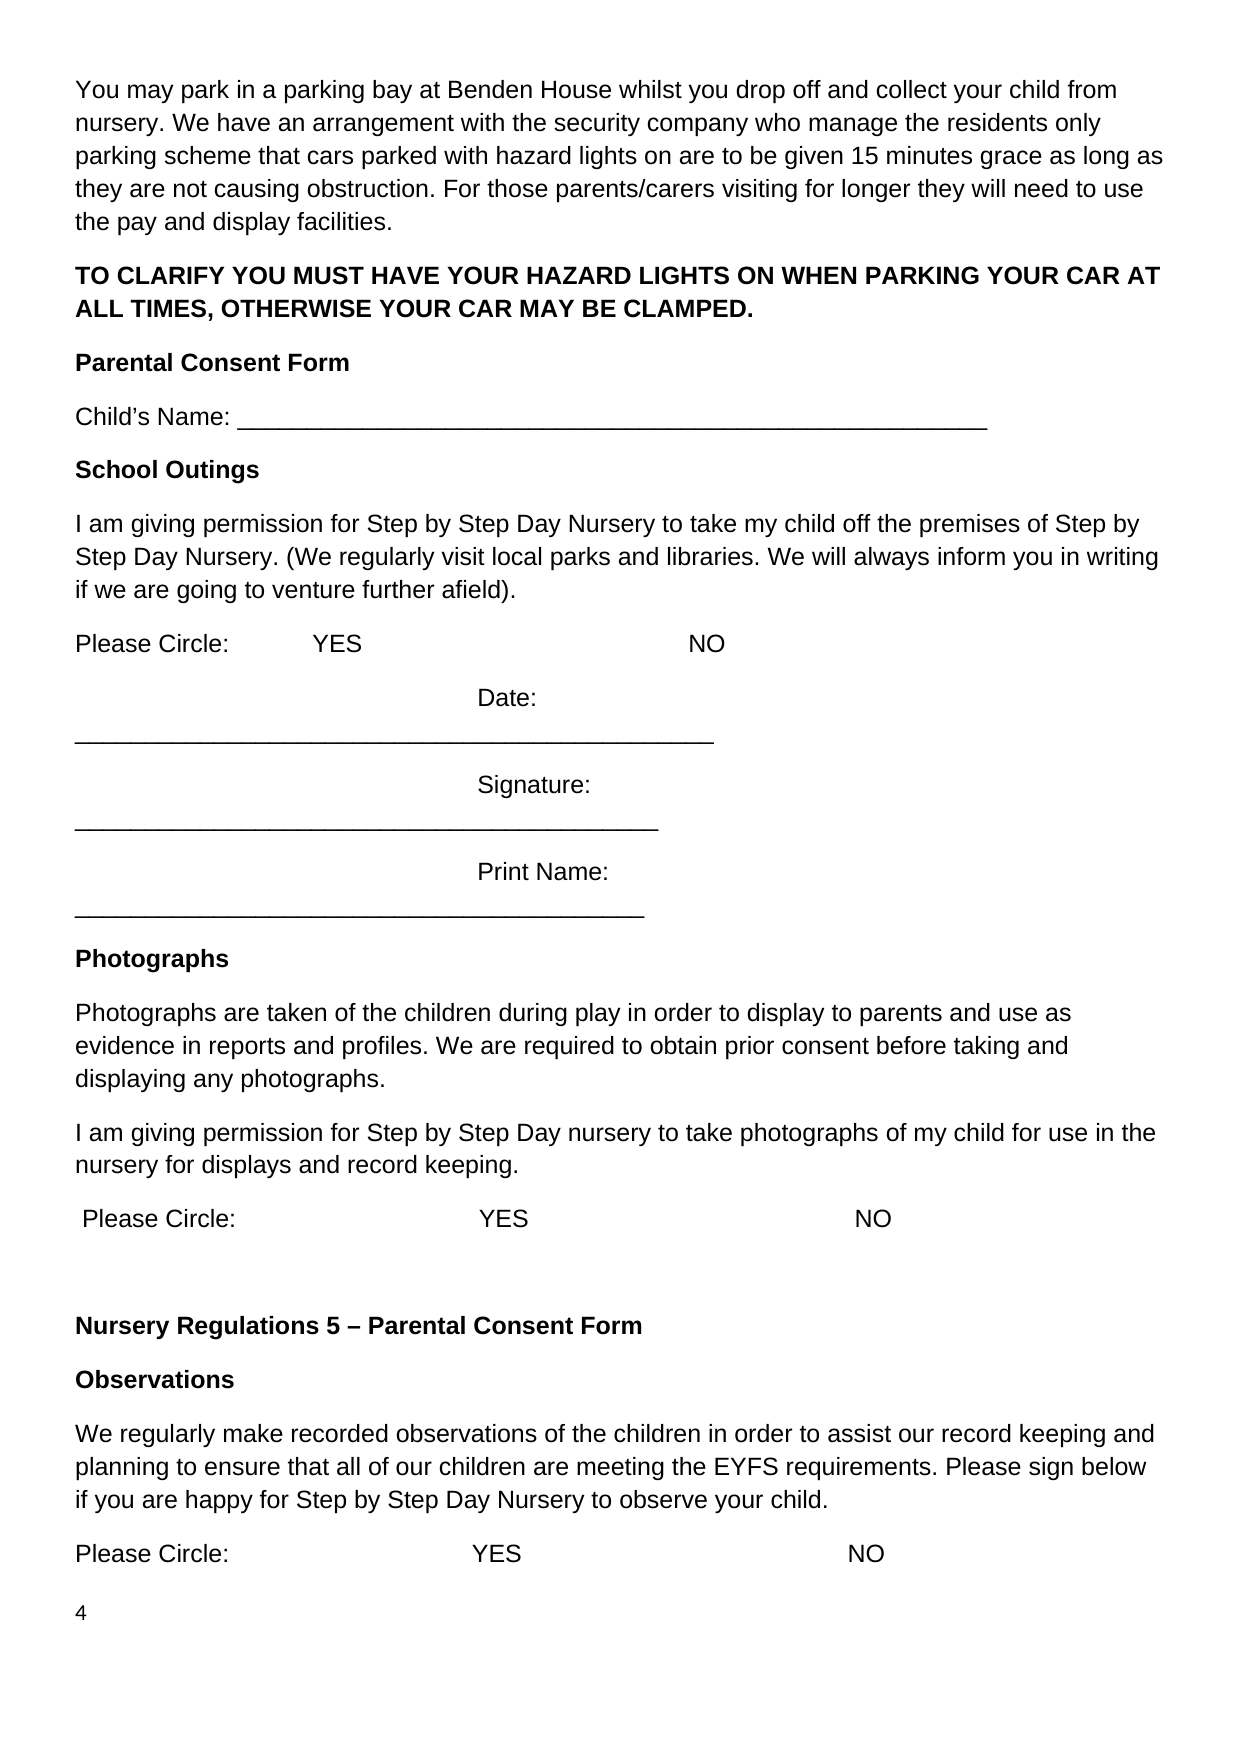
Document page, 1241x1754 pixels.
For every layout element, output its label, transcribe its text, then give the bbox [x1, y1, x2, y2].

text Parental Consent Form [75, 348, 1165, 377]
text Signature: __________________________________________ [75, 770, 1165, 832]
text TO CLARIFY YOU MUST HAVE YOUR HAZARD LIGHTS ON WHEN PARKING YOUR CAR AT ALL TIMES, OTHERWISE YOUR CAR MAY BE CLAMPED. [75, 261, 1165, 323]
text Photographs [75, 944, 1165, 972]
text Please Circle: YES NO [75, 1539, 1165, 1568]
text Nursery Regulations 5 – Parental Consent Form [75, 1311, 1165, 1340]
text Observations [75, 1365, 1165, 1394]
text You may park in a parking bay at Benden House whilst you drop off and collect your child from nursery. We have an arrangement with the security company who manage the residents only parking scheme that cars parked with hazard lights on are to be given 15 minutes grace as long as they are not causing obstruction. For those parents/carers visiting for longer they will need to use the pay and display facilities. [75, 75, 1165, 236]
text Child’s Name: ______________________________________________________ [75, 402, 1165, 430]
text I am giving permission for Step by Step Day nursery to take photographs of my child for use in the nursery for displays and record keeping. [75, 1117, 1165, 1179]
text I am giving permission for Step by Step Day Nursery to take my child off the premises of Step by Step Day Nursery. (We regularly visit local parks and libraries. We will always inform you in writing if we are going to venture further afield). [75, 509, 1165, 604]
text School Outings [75, 456, 1165, 484]
text Please Circle: YES NO [75, 629, 1165, 658]
text Date: ______________________________________________ [75, 683, 1165, 745]
text Please Circle: YES NO [75, 1204, 1165, 1233]
text Photographs are taken of the children during play in order to display to parents and use as evidence in reports and profiles. We are required to obtain prior consent before taking and displaying any photographs. [75, 998, 1165, 1092]
text We regularly make recorded observations of the children in order to assist our record keeping and planning to ensure that all of our children are meeting the EYFS requirements. Please sign below if you are happy for Step by Step Day Nursery to observe your child. [75, 1419, 1165, 1514]
text Print Name: _________________________________________ [75, 857, 1165, 919]
